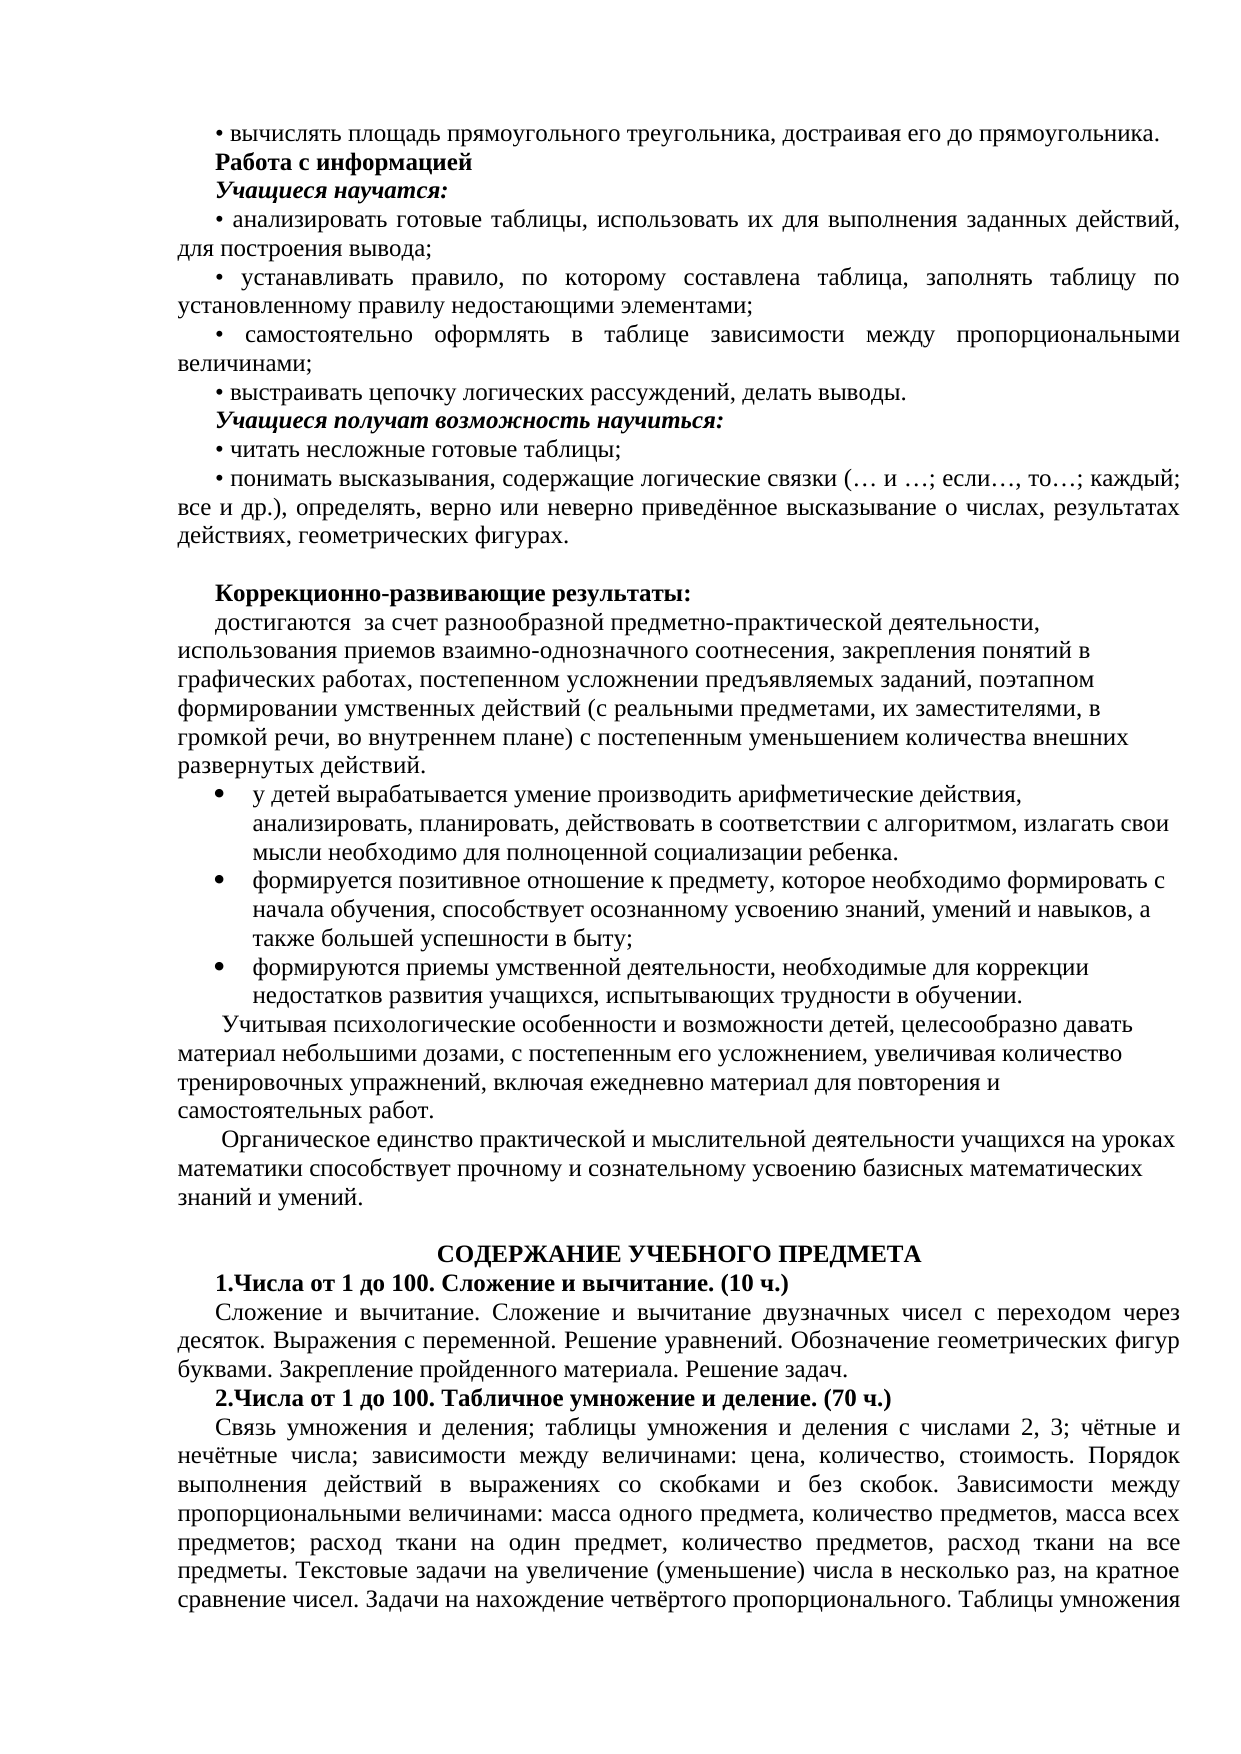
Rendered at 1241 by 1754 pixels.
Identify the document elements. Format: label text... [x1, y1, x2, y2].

list формируется позитивное отношение к предмету, которое необходимо формировать с начала обучения, способствует осознанному усвоению знаний, умений и навыков, а также большей успешности в быту; [215, 866, 1181, 952]
text • понимать высказывания, содержащие логические связки (… и …; если…, то…; каждый; все и др.), определять, верно или неверно приведённое высказывание о числах, результатах действиях, геометрических фигурах. [177, 463, 1181, 549]
text • читать несложные готовые таблицы; [177, 434, 1181, 463]
text • анализировать готовые таблицы, использовать их для выполнения заданных действий, для построения вывода; [177, 204, 1181, 262]
list у детей вырабатывается умение производить арифметические действия, анализировать, планировать, действовать в соответствии с алгоритмом, излагать свои мысли необходимо для полноценной социализации ребенка. [215, 779, 1181, 866]
text Учитывая психологические особенности и возможности детей, целесообразно давать материал небольшими дозами, с постепенным его усложнением, увеличивая количество тренировочных упражнений, включая ежедневно материал для повторения и самостоятельных работ. [177, 1009, 1181, 1124]
text достигаются за счет разнообразной предметно-практической деятельности, использования приемов взаимно-однозначного соотнесения, закрепления понятий в графических работах, постепенном усложнении предъявляемых заданий, поэтапном формировании умственных действий (с реальными предметами, их заместителями, в громкой речи, во внутреннем плане) с постепенным уменьшением количества внешних развернутых действий. [177, 607, 1181, 779]
text Органическое единство практической и мыслительной деятельности учащихся на уроках математики способствует прочному и сознательному усвоению базисных математических знаний и умений. [177, 1124, 1181, 1211]
text Работа с информацией [177, 147, 1181, 176]
text • самостоятельно оформлять в таблице зависимости между пропорциональными величинами; [177, 319, 1181, 377]
text • устанавливать правило, по которому составлена таблица, заполнять таблицу по установленному правилу недостающими элементами; [177, 262, 1181, 319]
text Сложение и вычитание. Сложение и вычитание двузначных чисел с переходом через десяток. Выражения с переменной. Решение уравнений. Обозначение геометрических фигур буквами. Закрепление пройденного материала. Решение задач. [177, 1297, 1181, 1383]
list формируются приемы умственной деятельности, необходимые для коррекции недостатков развития учащихся, испытывающих трудности в обучении. [215, 952, 1181, 1009]
text 1.Числа от 1 до 100. Сложение и вычитание. (10 ч.) [177, 1268, 1181, 1297]
text • выстраивать цепочку логических рассуждений, делать выводы. [177, 377, 1181, 406]
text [177, 1412, 1181, 1613]
text • вычислять площадь прямоугольного треугольника, достраивая его до прямоугольника. [177, 118, 1181, 147]
text Учащиеся научатся: [177, 176, 1181, 204]
text 2.Числа от 1 до 100. Табличное умножение и деление. (70 ч.) [177, 1383, 1181, 1412]
text Учащиеся получат возможность научиться: [177, 406, 1181, 434]
text Коррекционно-развивающие результаты: [177, 578, 1181, 607]
text СОДЕРЖАНИЕ УЧЕБНОГО ПРЕДМЕТА [177, 1239, 1181, 1268]
